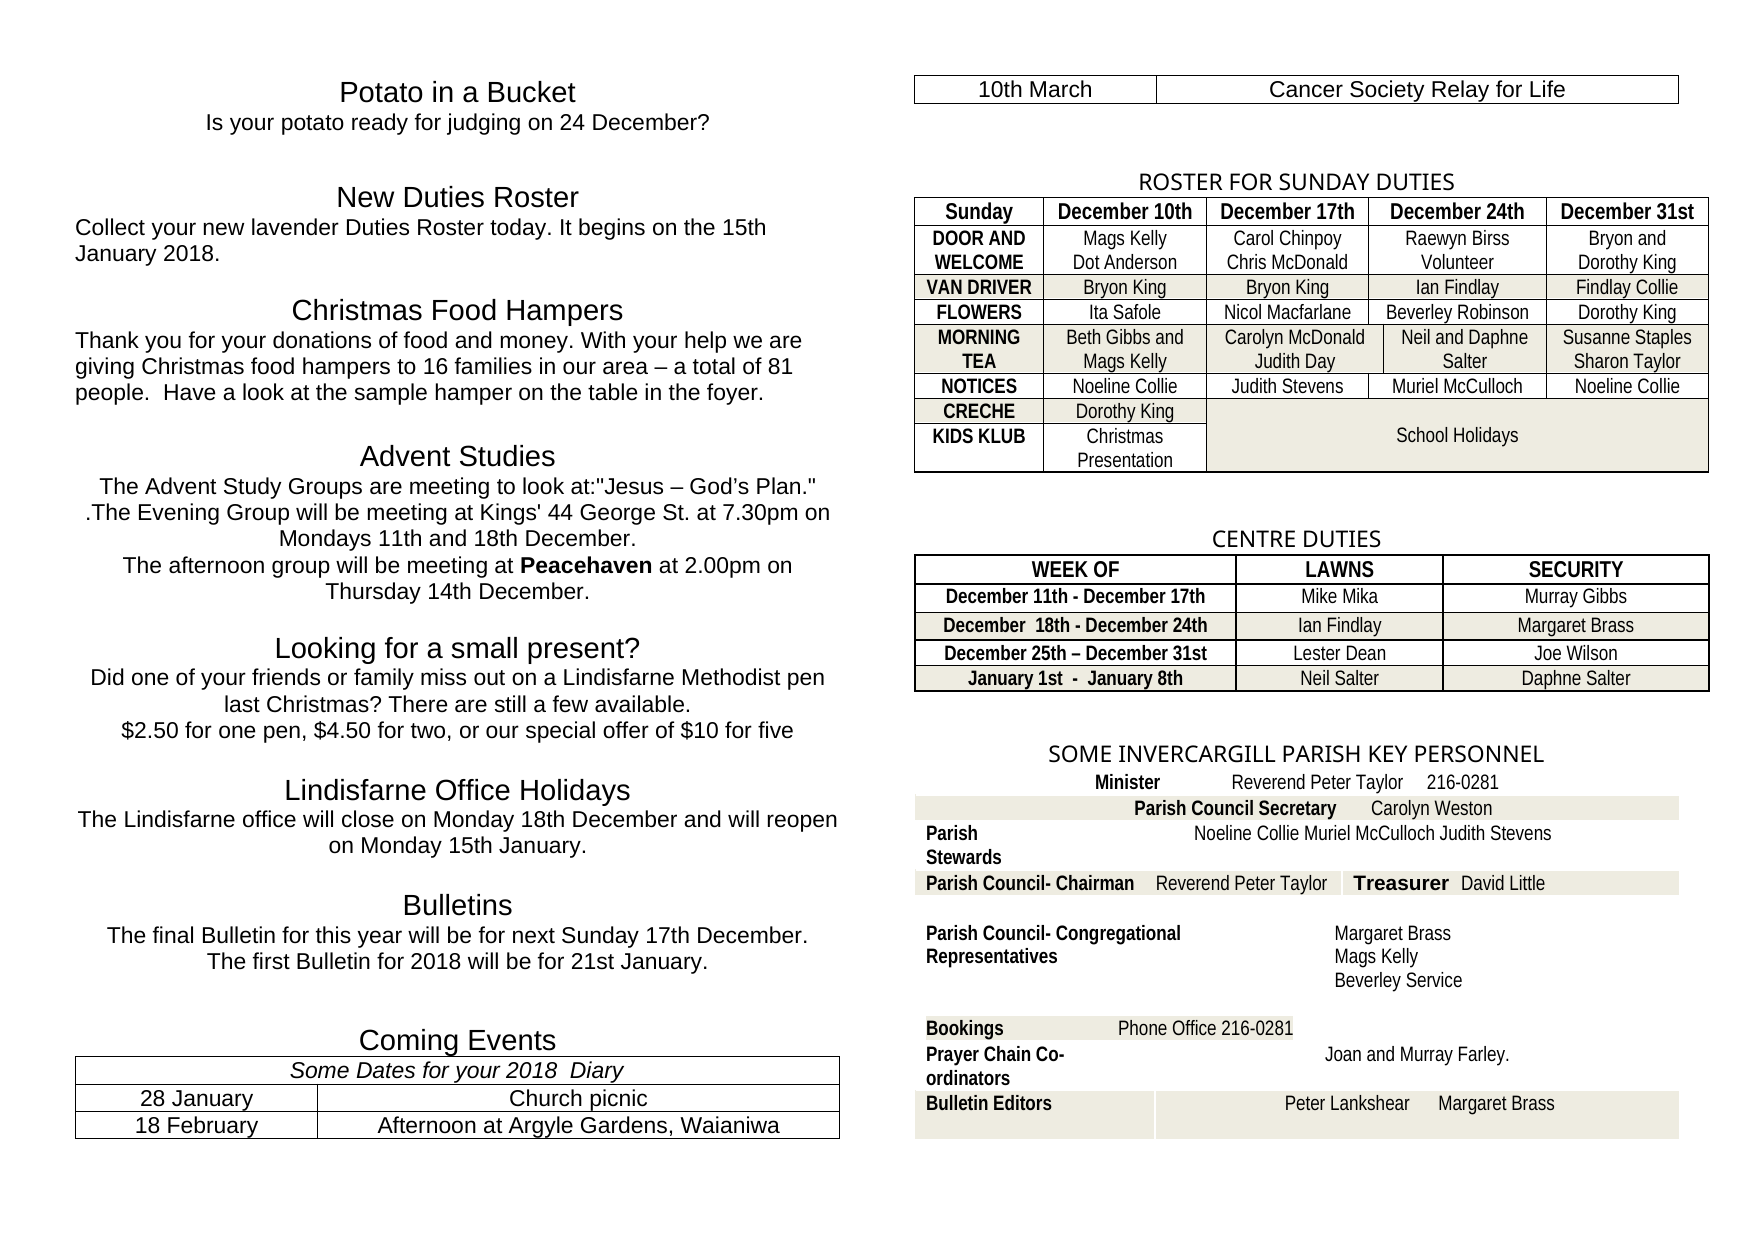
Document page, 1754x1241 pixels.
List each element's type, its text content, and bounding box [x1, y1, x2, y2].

table_cell Beth Gibbs and Mags Kelly [1044, 325, 1206, 372]
table_cell Murray Gibbs [1444, 585, 1708, 612]
table_cell Nicol Macfarlane [1207, 300, 1368, 323]
table_cell Lester Dean [1237, 641, 1442, 664]
table_header Minister Reverend Peter Taylor 216-0281 [915, 770, 1679, 794]
table_cell January 1st - January 8th [916, 666, 1235, 690]
text Potato in a Bucket [75, 75, 840, 108]
text Christmas Food Hampers [75, 293, 840, 327]
table_cell Peter Lankshear Margaret Brass [1156, 1091, 1679, 1139]
table_cell Afternoon at Argyle Gardens, Waianiwa [318, 1112, 839, 1138]
text The afternoon group will be meeting at Peacehaven at 2.00pm on Thursday 14th December. [75, 552, 840, 604]
table_header December 31st [1547, 198, 1708, 224]
text .The Evening Group will be meeting at Kings' 44 George St. at 7.30pm on Mondays 11th and 18th December. [75, 499, 840, 552]
table_cell Findlay Collie [1547, 275, 1708, 298]
text Thank you for your donations of food and money. With your help we are giving Christmas food hampers to 16 families in our area – a total of 81 people. Have a look at the sample hamper on the table in the foyer. [75, 327, 840, 406]
table_cell Parish Stewards [915, 821, 1065, 869]
text Bulletins The final Bulletin for this year will be for next Sunday 17th December. The first Bulletin for 2018 will be for 21st January. [75, 888, 840, 974]
table_cell Bryon King [1207, 275, 1368, 298]
table_cell Noeline Collie [1044, 374, 1206, 397]
table_cell 28 January [76, 1085, 317, 1111]
table_cell Parish Council- Congregational Representatives Bookings Phone Office 216-0281 [915, 896, 1322, 1040]
table_cell Carol Chinpoy Chris McDonald [1207, 226, 1368, 273]
table_cell Cancer Society Relay for Life [1157, 76, 1678, 102]
table_cell Judith Stevens [1207, 374, 1368, 397]
text Looking for a small present? [75, 631, 840, 664]
table_cell 10th March [915, 76, 1156, 102]
table_cell MORNING TEA [915, 325, 1043, 372]
table_cell Ian Findlay [1369, 275, 1546, 298]
table_header December 10th [1044, 198, 1206, 224]
table_cell Raewyn Birss Volunteer [1369, 226, 1546, 273]
table_cell VAN DRIVER [915, 275, 1043, 298]
text Coming Events [75, 1023, 840, 1056]
table_cell Dorothy King [1547, 300, 1708, 323]
table_cell Neil Salter [1237, 666, 1442, 690]
table_cell Mike Mika [1237, 585, 1442, 612]
table_header December 24th [1369, 198, 1546, 224]
text New Duties Roster [75, 180, 840, 214]
table_header Some Dates for your 2018 Diary [76, 1057, 839, 1083]
table_cell Parish Council Secretary Carolyn Weston [915, 795, 1679, 820]
text Advent Studies [75, 439, 840, 473]
table_cell CRECHE [915, 399, 1043, 422]
text Lindisfarne Office Holidays The Lindisfarne office will close on Monday 18th December and will reopen on Monday 15th January. [75, 773, 840, 859]
table_cell Margaret Brass [1444, 613, 1708, 639]
table_cell Treasurer David Little [1343, 871, 1679, 895]
table_cell Susanne Staples Sharon Taylor [1547, 325, 1708, 372]
table_cell Ian Findlay [1237, 613, 1442, 639]
table_cell Joan and Murray Farley. [1156, 1042, 1679, 1090]
table_cell Parish Council- Chairman Reverend Peter Taylor [915, 870, 1341, 895]
table_cell Noeline Collie Muriel McCulloch Judith Stevens [1067, 821, 1679, 869]
text Collect your new lavender Duties Roster today. It begins on the 15th January 2018. [75, 214, 840, 267]
table_header WEEK OF [916, 556, 1235, 583]
table_cell Beverley Robinson [1369, 300, 1546, 323]
table_cell Bryon King [1044, 275, 1206, 298]
table_cell Prayer Chain Co-ordinators [915, 1041, 1154, 1090]
text Did one of your friends or family miss out on a Lindisfarne Methodist pen last Christmas? There are still a few available. $2.50 for one pen, $4.50 for two, or our special offer of $10 for five [75, 664, 840, 743]
table_cell December 18th - December 24th [916, 613, 1235, 639]
table_cell 18 February [76, 1112, 317, 1138]
table_cell FLOWERS [915, 300, 1043, 323]
text The Advent Study Groups are meeting to look at:"Jesus – God’s Plan." [75, 473, 840, 499]
table_cell Ita Safole [1044, 300, 1206, 323]
table_cell Muriel McCulloch [1369, 374, 1546, 397]
table_header December 17th [1207, 198, 1368, 224]
table_header Sunday [915, 198, 1043, 224]
text Is your potato ready for judging on 24 December? [75, 108, 840, 135]
table_cell Noeline Collie [1547, 374, 1708, 397]
table_cell Joe Wilson [1444, 641, 1708, 664]
table_header LAWNS [1237, 556, 1442, 583]
text SOME INVERCARGILL PARISH KEY PERSONNEL [914, 737, 1679, 769]
table_cell Carolyn McDonald Judith Day [1207, 325, 1383, 372]
table_cell Christmas Presentation [1044, 424, 1206, 471]
table_cell DOOR AND WELCOME [915, 226, 1043, 273]
table_cell Neil and Daphne Salter [1384, 325, 1546, 372]
table_cell Bulletin Editors [915, 1091, 1154, 1139]
table_cell December 25th – December 31st [916, 641, 1235, 664]
table_header SECURITY [1444, 556, 1708, 583]
table_cell December 11th - December 17th [916, 585, 1235, 612]
table_cell NOTICES [915, 374, 1043, 397]
text ROSTER FOR SUNDAY DUTIES [914, 166, 1679, 197]
table_cell Dorothy King [1044, 399, 1206, 422]
table_cell Daphne Salter [1444, 666, 1708, 690]
text CENTRE DUTIES [914, 523, 1679, 554]
table_cell KIDS KLUB [915, 424, 1043, 471]
table_cell Margaret Brass Mags Kelly Beverley Service [1324, 897, 1679, 1040]
table_cell Mags Kelly Dot Anderson [1044, 226, 1206, 273]
table_cell School Holidays [1207, 399, 1708, 471]
table_cell Church picnic [318, 1085, 839, 1111]
table_cell Bryon and Dorothy King [1547, 226, 1708, 273]
